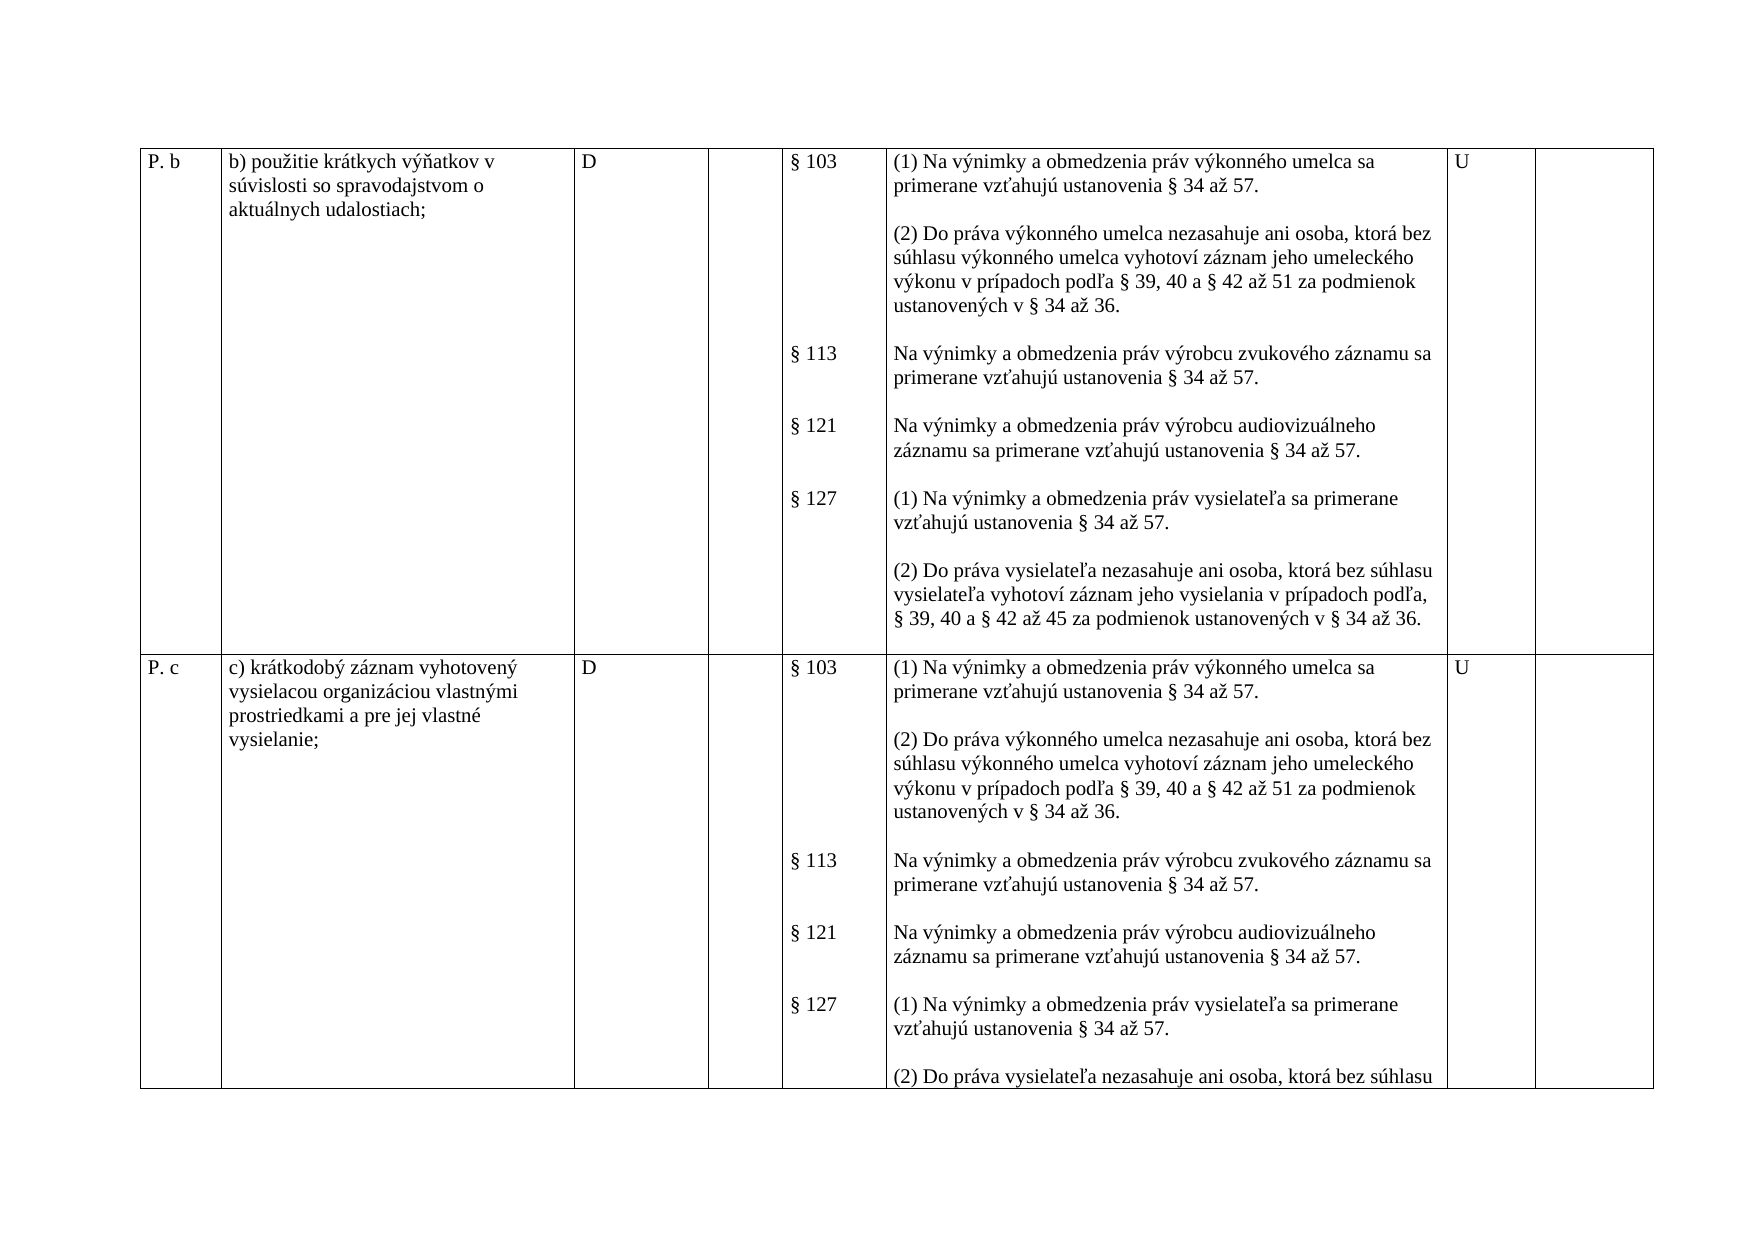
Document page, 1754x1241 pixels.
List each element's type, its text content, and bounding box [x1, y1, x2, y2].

table_cell D [575, 149, 708, 654]
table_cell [783, 149, 886, 654]
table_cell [887, 149, 1447, 654]
table_cell b) použitie krátkych výňatkov v súvislosti so spravodajstvom o aktuálnych udalostiach; [222, 149, 574, 654]
table_cell [1536, 149, 1653, 654]
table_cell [887, 655, 1447, 1088]
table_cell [222, 655, 574, 1088]
table_cell D [575, 655, 708, 1088]
table_cell U [1448, 149, 1535, 654]
table_cell P. b [141, 149, 221, 654]
table_cell U [1448, 655, 1535, 1088]
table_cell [783, 655, 886, 1088]
table_cell [709, 655, 782, 1088]
table_cell [709, 149, 782, 654]
table_cell P. c [141, 655, 221, 1088]
table_cell [1536, 655, 1653, 1088]
